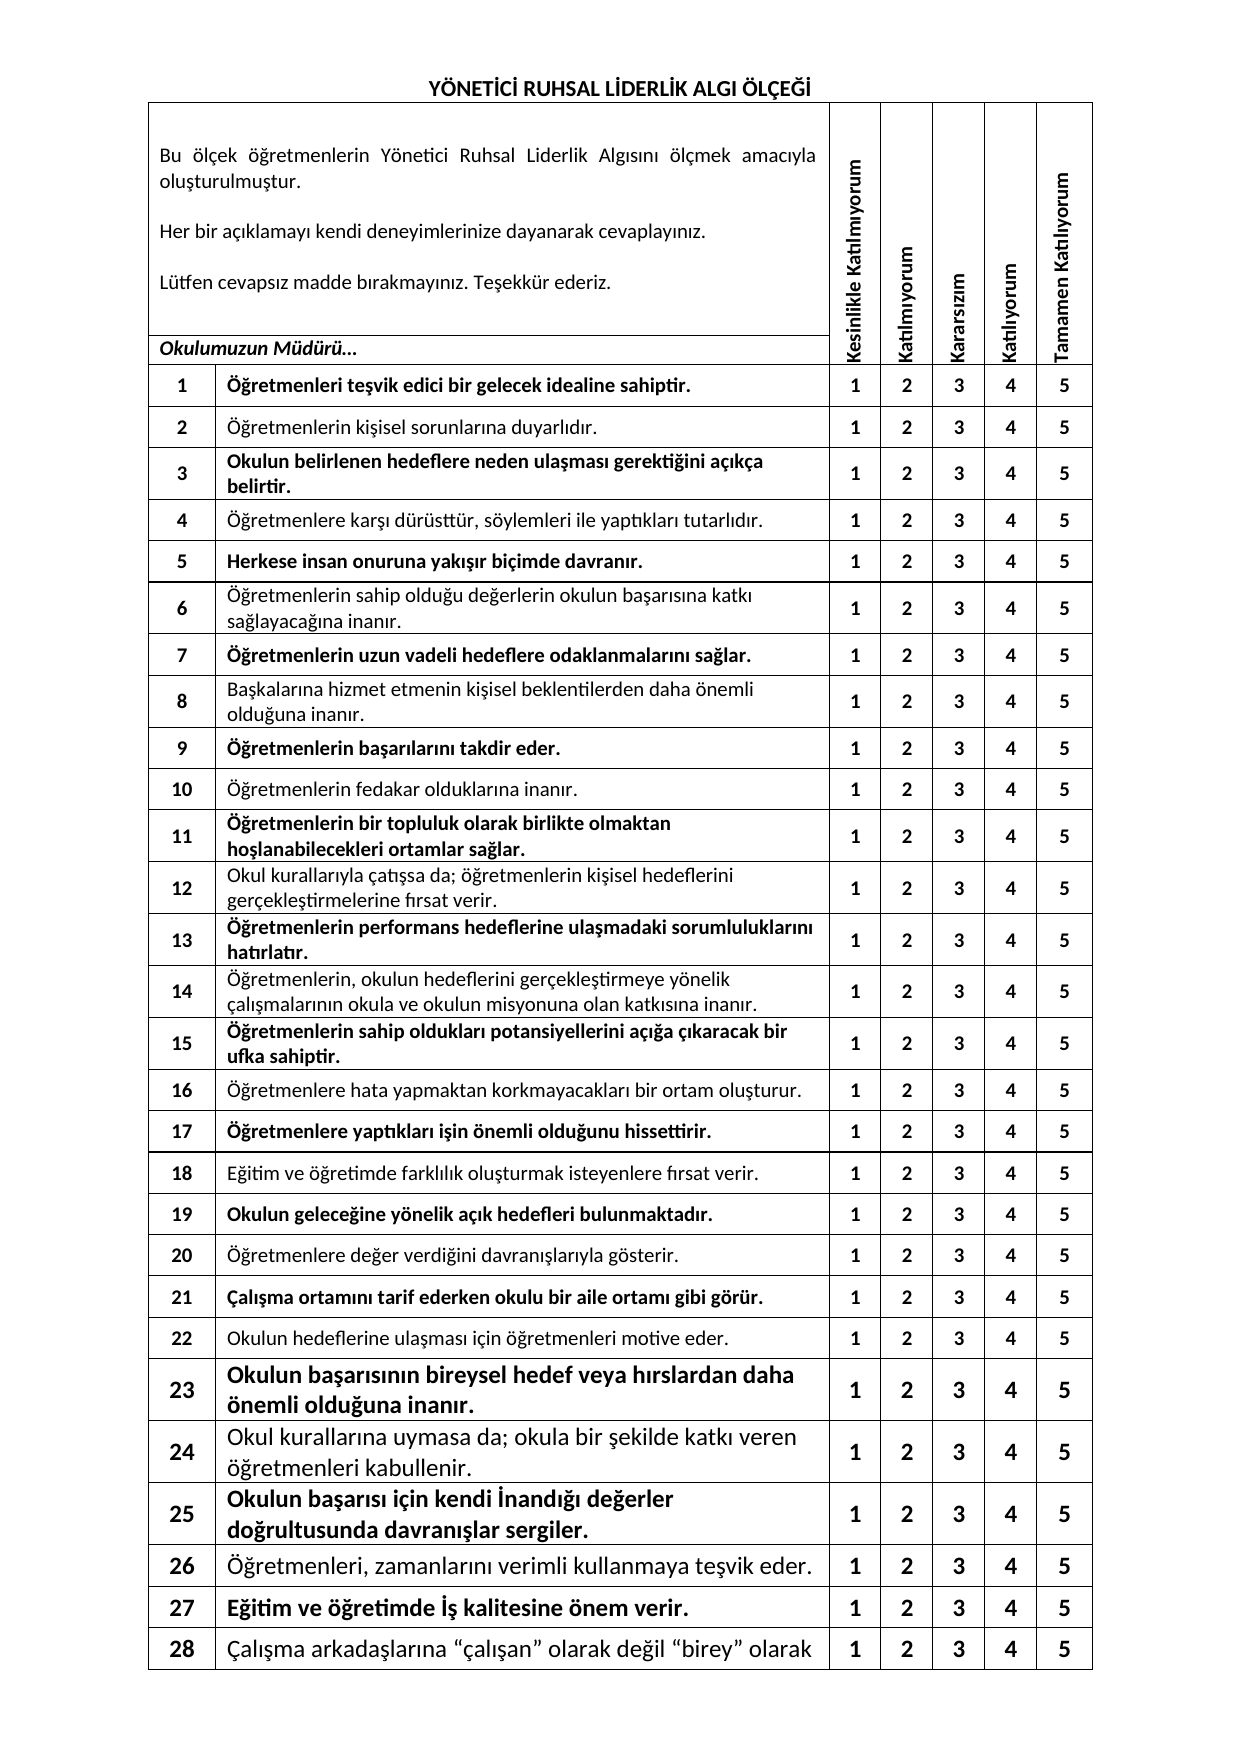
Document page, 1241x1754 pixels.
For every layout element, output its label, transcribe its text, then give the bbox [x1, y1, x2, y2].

table_cell 1 [830, 1421, 880, 1482]
table_cell 5 [1037, 1628, 1092, 1668]
table_cell 1 [830, 676, 880, 727]
table_cell 4 [985, 1018, 1036, 1069]
table_cell 26 [149, 1545, 215, 1586]
table_cell 2 [881, 1587, 932, 1627]
table_cell 3 [933, 1194, 984, 1234]
table_cell 4 [985, 1070, 1036, 1110]
table_cell 3 [933, 541, 984, 581]
table_cell 28 [149, 1628, 215, 1668]
table_cell 2 [881, 1070, 932, 1110]
table_header Katılmıyorum [881, 103, 932, 364]
table_cell 1 [830, 1318, 880, 1358]
table_cell 4 [985, 407, 1036, 447]
table_cell 2 [149, 407, 215, 447]
table_cell 11 [149, 810, 215, 861]
table_cell 5 [1037, 862, 1092, 913]
table_cell 4 [985, 728, 1036, 768]
table_cell 4 [985, 862, 1036, 913]
table_cell 3 [933, 1070, 984, 1110]
table_cell Okulun başarısının bireysel hedef veya hırslardan daha önemli olduğuna inanır. [216, 1359, 829, 1420]
table_cell 1 [830, 407, 880, 447]
table_cell 3 [933, 728, 984, 768]
table_cell 4 [985, 1483, 1036, 1544]
table_cell 3 [933, 1587, 984, 1627]
table_cell 3 [933, 966, 984, 1017]
table_cell 1 [830, 1111, 880, 1151]
table_cell 2 [881, 1318, 932, 1358]
table_cell Öğretmenlere hata yapmaktan korkmayacakları bir ortam oluşturur. [216, 1070, 829, 1110]
table_cell 2 [881, 634, 932, 675]
table_cell 3 [933, 583, 984, 633]
table_cell 2 [881, 1359, 932, 1420]
table_cell 4 [985, 1587, 1036, 1627]
table_cell 5 [1037, 1194, 1092, 1234]
table_cell 5 [1037, 676, 1092, 727]
table_cell 5 [1037, 1483, 1092, 1544]
table_cell 2 [881, 541, 932, 581]
table_cell 1 [830, 1018, 880, 1069]
table_cell 1 [830, 1359, 880, 1420]
table_cell Çalışma ortamını tarif ederken okulu bir aile ortamı gibi görür. [216, 1276, 829, 1317]
table_cell 4 [985, 810, 1036, 861]
table_cell 15 [149, 1018, 215, 1069]
table_cell Herkese insan onuruna yakışır biçimde davranır. [216, 541, 829, 581]
table_cell 5 [1037, 541, 1092, 581]
table_cell 3 [933, 1421, 984, 1482]
table_cell Öğretmenlerin uzun vadeli hedeflere odaklanmalarını sağlar. [216, 634, 829, 675]
table_cell Okulun hedeflerine ulaşması için öğretmenleri motive eder. [216, 1318, 829, 1358]
table_cell 3 [933, 1628, 984, 1668]
table_cell 5 [1037, 365, 1092, 406]
table_cell 4 [985, 583, 1036, 633]
table_cell 1 [830, 365, 880, 406]
table_cell 3 [933, 1111, 984, 1151]
table_cell Okul kurallarıyla çatışsa da; öğretmenlerin kişisel hedeflerini gerçekleştirmelerine fırsat verir. [216, 862, 829, 913]
table_cell 5 [1037, 1153, 1092, 1193]
table_cell 4 [985, 448, 1036, 499]
table_cell 4 [985, 1421, 1036, 1482]
table_cell 5 [1037, 1318, 1092, 1358]
table_cell 24 [149, 1421, 215, 1482]
table_cell Öğretmenlerin bir topluluk olarak birlikte olmaktan hoşlanabilecekleri ortamlar sağlar. [216, 810, 829, 861]
table_cell 5 [1037, 1545, 1092, 1586]
table_cell 1 [830, 1587, 880, 1627]
table_cell 2 [881, 676, 932, 727]
table_cell 27 [149, 1587, 215, 1627]
table_cell 5 [1037, 500, 1092, 540]
table_cell 14 [149, 966, 215, 1017]
table_cell Öğretmenlere yaptıkları işin önemli olduğunu hissettirir. [216, 1111, 829, 1151]
table_cell 4 [985, 1545, 1036, 1586]
table_cell 17 [149, 1111, 215, 1151]
table_cell 2 [881, 966, 932, 1017]
table_cell 12 [149, 862, 215, 913]
table_cell 3 [933, 1276, 984, 1317]
table_cell Okulun başarısı için kendi İnandığı değerler doğrultusunda davranışlar sergiler. [216, 1483, 829, 1544]
table_cell 4 [149, 500, 215, 540]
table_cell 9 [149, 728, 215, 768]
table_cell 3 [933, 1153, 984, 1193]
table_cell Eğitim ve öğretimde farklılık oluşturmak isteyenlere fırsat verir. [216, 1153, 829, 1193]
table_cell 5 [1037, 1018, 1092, 1069]
table_cell 2 [881, 914, 932, 965]
table_cell 22 [149, 1318, 215, 1358]
table_cell 2 [881, 1483, 932, 1544]
table_cell 20 [149, 1235, 215, 1275]
table_cell 1 [830, 583, 880, 633]
table_cell 2 [881, 1194, 932, 1234]
table_header Bu ölçek öğretmenlerin Yönetici Ruhsal Liderlik Algısını ölçmek amacıyla oluşturulmuştur. Her bir açıklamayı kendi deneyimlerinize dayanarak cevaplayınız. Lütfen cevapsız madde bırakmayınız. Teşekkür ederiz. [149, 103, 829, 334]
table_cell 19 [149, 1194, 215, 1234]
table_cell 2 [881, 365, 932, 406]
table_cell 5 [1037, 1235, 1092, 1275]
table_cell 3 [933, 500, 984, 540]
table_cell 5 [1037, 1276, 1092, 1317]
table_cell Öğretmenlerin sahip oldukları potansiyellerini açığa çıkaracak bir ufka sahiptir. [216, 1018, 829, 1069]
table_cell 2 [881, 500, 932, 540]
table_cell 3 [933, 1318, 984, 1358]
table_cell 5 [1037, 583, 1092, 633]
table_cell 2 [881, 1235, 932, 1275]
table_cell 3 [933, 1483, 984, 1544]
table_cell 3 [933, 448, 984, 499]
table_cell 3 [933, 914, 984, 965]
table_cell 4 [985, 541, 1036, 581]
table_cell 2 [881, 583, 932, 633]
table_cell 4 [985, 1318, 1036, 1358]
table_cell 4 [985, 914, 1036, 965]
table_cell 4 [985, 1628, 1036, 1668]
table_cell 7 [149, 634, 215, 675]
table_cell 3 [933, 1235, 984, 1275]
table_cell 5 [1037, 769, 1092, 809]
table_cell 2 [881, 769, 932, 809]
table_cell 5 [1037, 728, 1092, 768]
table_cell 10 [149, 769, 215, 809]
table_cell 1 [830, 541, 880, 581]
table_cell 3 [933, 676, 984, 727]
table_cell 1 [830, 1483, 880, 1544]
table_cell 4 [985, 676, 1036, 727]
table_cell 8 [149, 676, 215, 727]
table_cell 1 [830, 500, 880, 540]
table_cell 1 [830, 1070, 880, 1110]
table_cell 4 [985, 769, 1036, 809]
table_cell 4 [985, 634, 1036, 675]
table_cell 2 [881, 1111, 932, 1151]
table_cell 2 [881, 810, 932, 861]
table_cell 18 [149, 1153, 215, 1193]
table_cell 4 [985, 1153, 1036, 1193]
table_cell 1 [830, 634, 880, 675]
table_cell 5 [1037, 810, 1092, 861]
table_cell 21 [149, 1276, 215, 1317]
table_header Katılıyorum [985, 103, 1036, 364]
table_cell 3 [933, 407, 984, 447]
table_cell 13 [149, 914, 215, 965]
table_cell 4 [985, 365, 1036, 406]
table_cell 5 [1037, 1111, 1092, 1151]
table_cell Okulun geleceğine yönelik açık hedefleri bulunmaktadır. [216, 1194, 829, 1234]
table_cell 4 [985, 1111, 1036, 1151]
table_cell 4 [985, 966, 1036, 1017]
table_cell 5 [1037, 1587, 1092, 1627]
table_cell 1 [830, 769, 880, 809]
table_cell Öğretmenlere karşı dürüsttür, söylemleri ile yaptıkları tutarlıdır. [216, 500, 829, 540]
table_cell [216, 1628, 829, 1668]
table_cell 3 [933, 862, 984, 913]
table_cell 5 [1037, 966, 1092, 1017]
table_cell 4 [985, 500, 1036, 540]
table_cell 1 [830, 1153, 880, 1193]
table_cell 5 [1037, 448, 1092, 499]
table_cell 2 [881, 407, 932, 447]
table_cell Öğretmenleri teşvik edici bir gelecek idealine sahiptir. [216, 365, 829, 406]
table_cell Okul kurallarına uymasa da; okula bir şekilde katkı veren öğretmenleri kabullenir. [216, 1421, 829, 1482]
table_header Kesinlikle Katılmıyorum [830, 103, 880, 364]
table_cell 23 [149, 1359, 215, 1420]
table_cell 2 [881, 1276, 932, 1317]
table_cell 3 [933, 1018, 984, 1069]
table_cell 5 [149, 541, 215, 581]
table_cell 4 [985, 1359, 1036, 1420]
table_cell Öğretmenlerin, okulun hedeflerini gerçekleştirmeye yönelik çalışmalarının okula ve okulun misyonuna olan katkısına inanır. [216, 966, 829, 1017]
table_cell 5 [1037, 634, 1092, 675]
table_cell 4 [985, 1276, 1036, 1317]
table_cell 3 [933, 365, 984, 406]
table_cell 16 [149, 1070, 215, 1110]
table_header Kararsızım [933, 103, 984, 364]
table_cell 1 [830, 1545, 880, 1586]
table_cell 3 [933, 1545, 984, 1586]
table_cell 2 [881, 448, 932, 499]
table_cell Öğretmenlerin sahip olduğu değerlerin okulun başarısına katkı sağlayacağına inanır. [216, 583, 829, 633]
table_cell Eğitim ve öğretimde İş kalitesine önem verir. [216, 1587, 829, 1627]
table_cell 1 [830, 1276, 880, 1317]
table_cell Öğretmenlerin fedakar olduklarına inanır. [216, 769, 829, 809]
table_cell 1 [830, 966, 880, 1017]
table_cell 3 [933, 769, 984, 809]
table_cell Öğretmenlerin kişisel sorunlarına duyarlıdır. [216, 407, 829, 447]
table_cell 5 [1037, 914, 1092, 965]
table_cell 1 [830, 914, 880, 965]
table_cell 3 [933, 634, 984, 675]
table_cell Öğretmenlere değer verdiğini davranışlarıyla gösterir. [216, 1235, 829, 1275]
table_cell 2 [881, 1421, 932, 1482]
table_cell 5 [1037, 407, 1092, 447]
table_cell 2 [881, 1545, 932, 1586]
table_cell Okulumuzun Müdürü… [149, 336, 829, 364]
table_cell 6 [149, 583, 215, 633]
table_cell 1 [830, 810, 880, 861]
text YÖNETİCİ RUHSAL LİDERLİK ALGI ÖLÇEĞİ [148, 74, 1093, 102]
table_header Tamamen Katılıyorum [1037, 103, 1092, 364]
table_cell 1 [149, 365, 215, 406]
table_cell 2 [881, 1628, 932, 1668]
table_cell 3 [149, 448, 215, 499]
table_cell Okulun belirlenen hedeflere neden ulaşması gerektiğini açıkça belirtir. [216, 448, 829, 499]
table_cell Öğretmenlerin başarılarını takdir eder. [216, 728, 829, 768]
table_cell 1 [830, 448, 880, 499]
table_cell 2 [881, 1018, 932, 1069]
table_cell 2 [881, 862, 932, 913]
table_cell 2 [881, 1153, 932, 1193]
table_cell Öğretmenleri, zamanlarını verimli kullanmaya teşvik eder. [216, 1545, 829, 1586]
table_cell 4 [985, 1194, 1036, 1234]
table_cell 4 [985, 1235, 1036, 1275]
table_cell 1 [830, 1235, 880, 1275]
table_cell Öğretmenlerin performans hedeflerine ulaşmadaki sorumluluklarını hatırlatır. [216, 914, 829, 965]
table_cell 25 [149, 1483, 215, 1544]
table_cell 3 [933, 1359, 984, 1420]
table_cell 5 [1037, 1421, 1092, 1482]
table_cell 3 [933, 810, 984, 861]
table_cell 1 [830, 728, 880, 768]
table_cell 5 [1037, 1359, 1092, 1420]
table_cell 1 [830, 1628, 880, 1668]
table_cell 5 [1037, 1070, 1092, 1110]
table_cell 1 [830, 1194, 880, 1234]
table_cell Başkalarına hizmet etmenin kişisel beklentilerden daha önemli olduğuna inanır. [216, 676, 829, 727]
table_cell 1 [830, 862, 880, 913]
table_cell 2 [881, 728, 932, 768]
